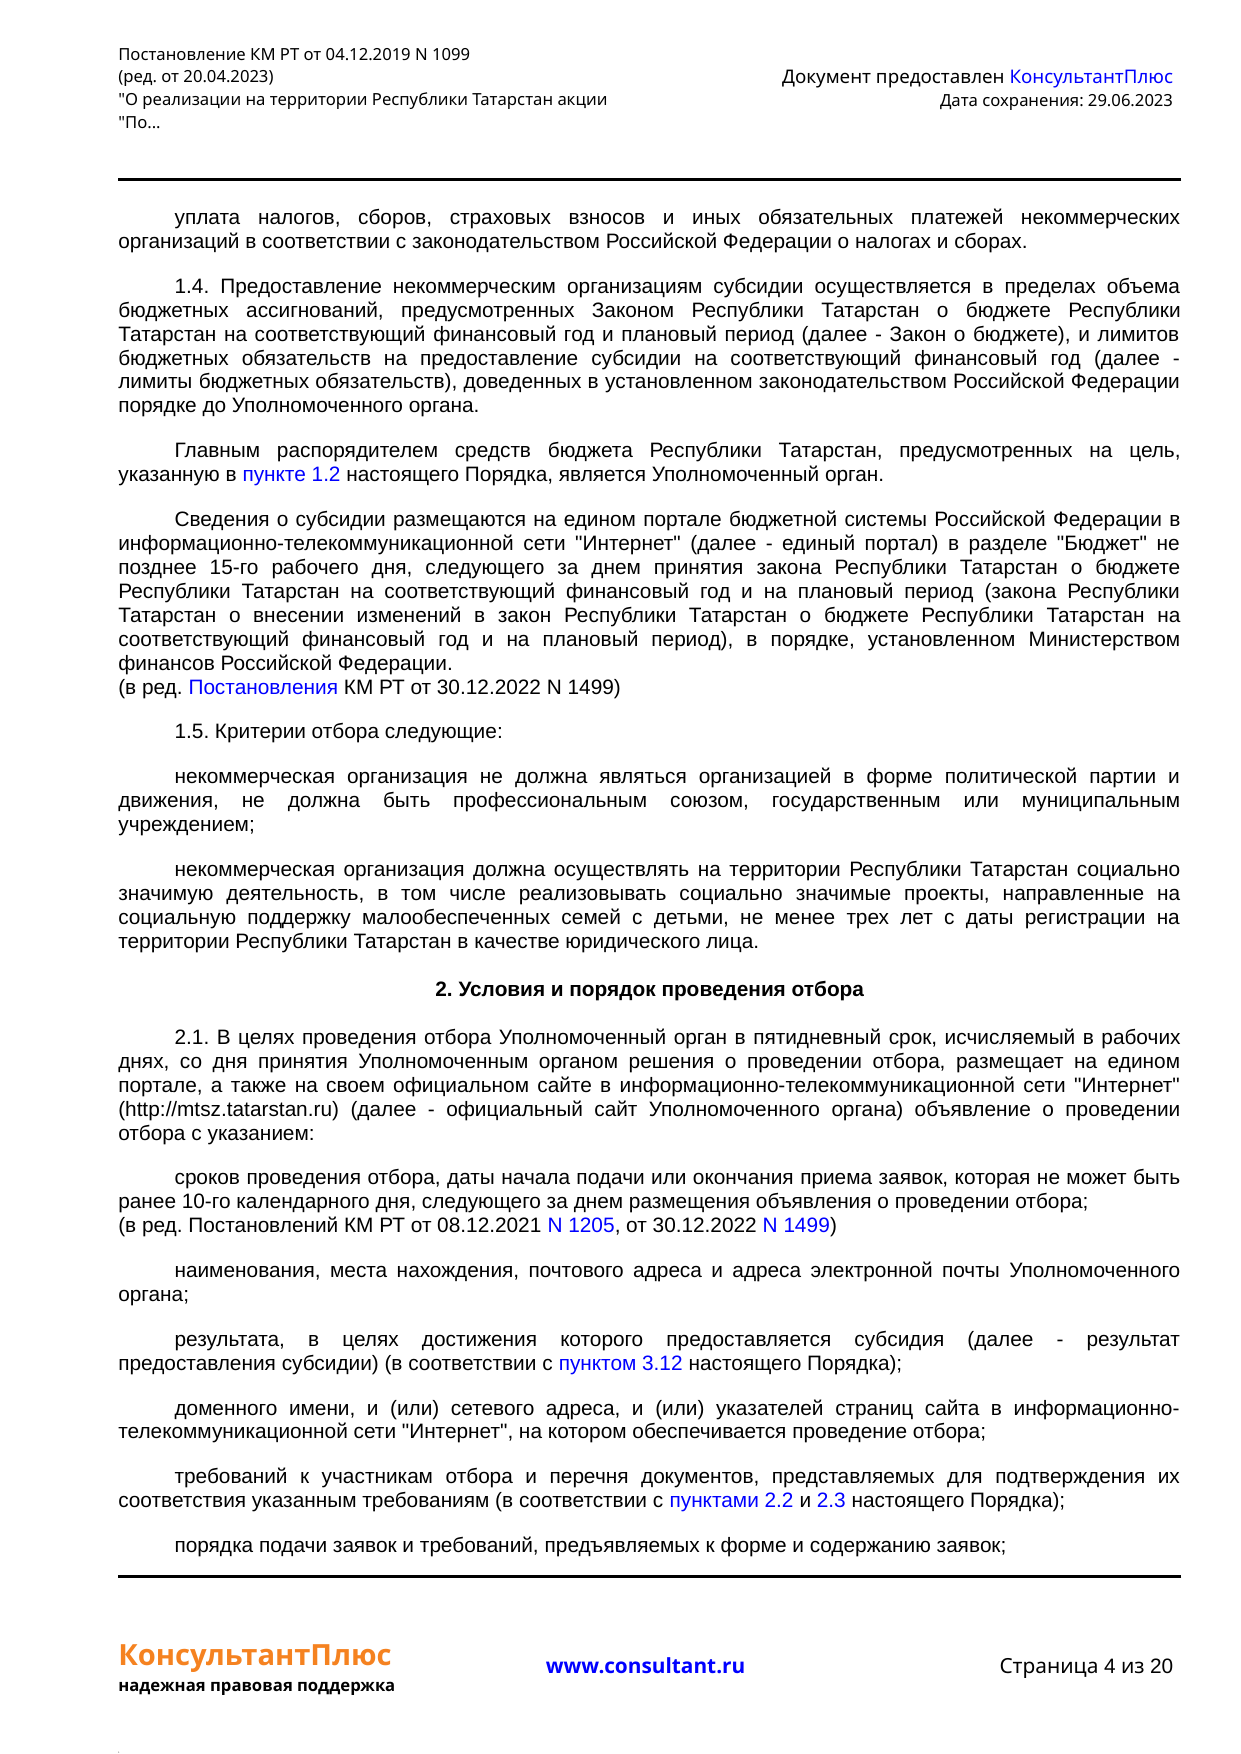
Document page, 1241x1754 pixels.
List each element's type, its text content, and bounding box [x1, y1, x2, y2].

text Главным распорядителем средств бюджета Республики Татарстан, предусмотренных на цель, указанную в пункте 1.2 настоящего Порядка, является Уполномоченный орган. [118, 438, 1181, 486]
text уплата налогов, сборов, страховых взносов и иных обязательных платежей некоммерческих организаций в соответствии с законодательством Российской Федерации о налогах и сборах. [118, 205, 1181, 253]
title 2. Условия и порядок проведения отбора [118, 977, 1181, 1001]
text 1.4. Предоставление некоммерческим организациям субсидии осуществляется в пределах объема бюджетных ассигнований, предусмотренных Законом Республики Татарстан о бюджете Республики Татарстан на соответствующий финансовый год и плановый период (далее - Закон о бюджете), и лимитов бюджетных обязательств на предоставление субсидии на соответствующий финансовый год (далее - лимиты бюджетных обязательств), доведенных в установленном законодательством Российской Федерации порядке до Уполномоченного органа. [118, 273, 1181, 417]
text результата, в целях достижения которого предоставляется субсидия (далее - результат предоставления субсидии) (в соответствии с пунктом 3.12 настоящего Порядка); [118, 1327, 1181, 1374]
text 2.1. В целях проведения отбора Уполномоченный орган в пятидневный срок, исчисляемый в рабочих днях, со дня принятия Уполномоченным органом решения о проведении отбора, размещает на едином портале, а также на своем официальном сайте в информационно-телекоммуникационной сети "Интернет" (http://mtsz.tatarstan.ru) (далее - официальный сайт Уполномоченного органа) объявление о проведении отбора с указанием: [118, 1024, 1181, 1144]
text 1.5. Критерии отбора следующие: [118, 719, 1181, 743]
text порядка подачи заявок и требований, предъявляемых к форме и содержанию заявок; [118, 1533, 1181, 1557]
text (в ред. Постановления КМ РТ от 30.12.2022 N 1499) [118, 674, 1181, 698]
text требований к участникам отбора и перечня документов, представляемых для подтверждения их соответствия указанным требованиям (в соответствии с пунктами 2.2 и 2.3 настоящего Порядка); [118, 1464, 1181, 1512]
text доменного имени, и (или) сетевого адреса, и (или) указателей страниц сайта в информационно-телекоммуникационной сети "Интернет", на котором обеспечивается проведение отбора; [118, 1395, 1181, 1443]
text наименования, места нахождения, почтового адреса и адреса электронной почты Уполномоченного органа; [118, 1258, 1181, 1306]
text (в ред. Постановлений КМ РТ от 08.12.2021 N 1205, от 30.12.2022 N 1499) [118, 1213, 1181, 1237]
text Сведения о субсидии размещаются на едином портале бюджетной системы Российской Федерации в информационно-телекоммуникационной сети "Интернет" (далее - единый портал) в разделе "Бюджет" не позднее 15-го рабочего дня, следующего за днем принятия закона Республики Татарстан о бюджете Республики Татарстан на соответствующий финансовый год и на плановый период (закона Республики Татарстан о внесении изменений в закон Республики Татарстан о бюджете Республики Татарстан на соответствующий финансовый год и на плановый период), в порядке, установленном Министерством финансов Российской Федерации. [118, 507, 1181, 674]
text некоммерческая организация должна осуществлять на территории Республики Татарстан социально значимую деятельность, в том числе реализовывать социально значимые проекты, направленные на социальную поддержку малообеспеченных семей с детьми, не менее трех лет с даты регистрации на территории Республики Татарстан в качестве юридического лица. [118, 857, 1181, 953]
text некоммерческая организация не должна являться организацией в форме политической партии и движения, не должна быть профессиональным союзом, государственным или муниципальным учреждением; [118, 764, 1181, 836]
text сроков проведения отбора, даты начала подачи или окончания приема заявок, которая не может быть ранее 10-го календарного дня, следующего за днем размещения объявления о проведении отбора; [118, 1165, 1181, 1213]
